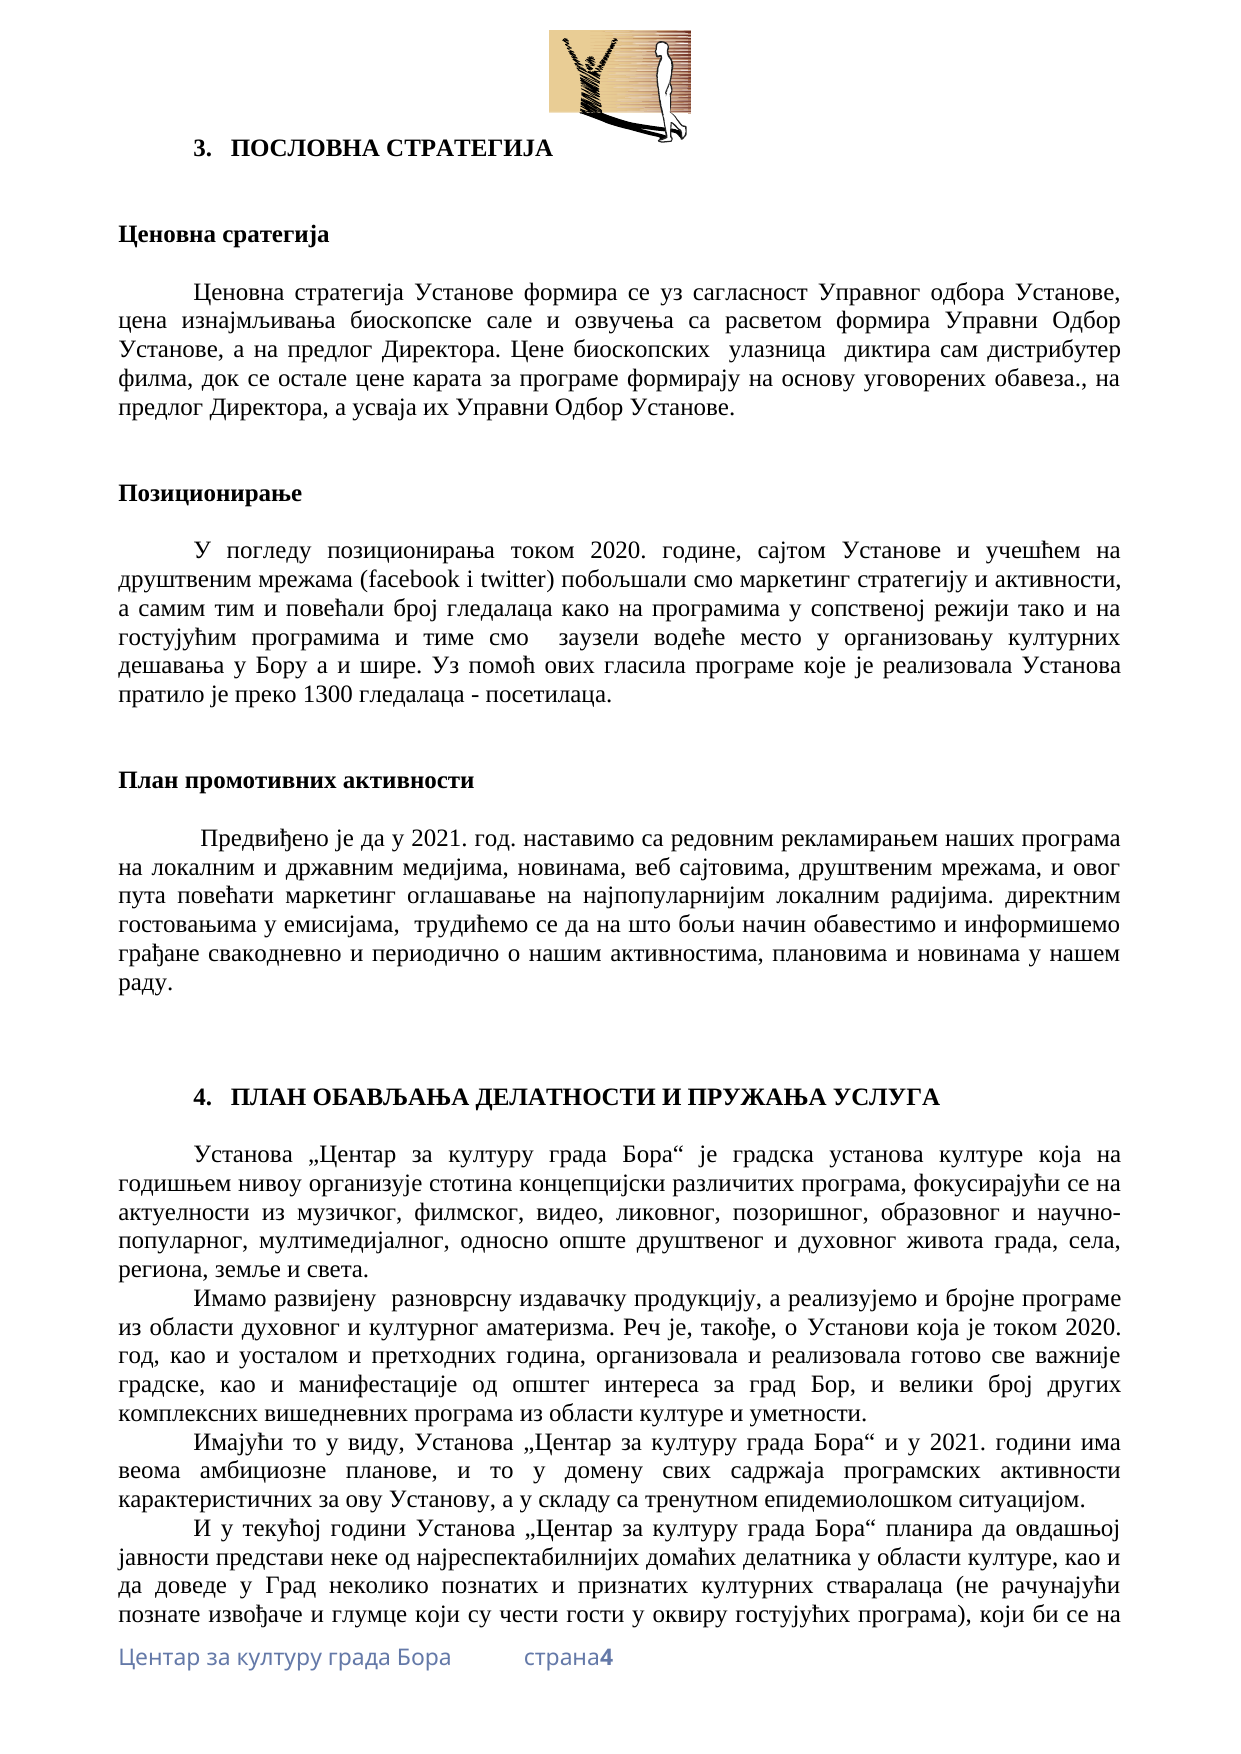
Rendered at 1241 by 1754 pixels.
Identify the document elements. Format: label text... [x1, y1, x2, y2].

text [118, 1513, 1122, 1628]
text Установа „Центар за културу града Бора“ је градска установа културе која на годишњем нивоу организује стотина концепцијски различитих програма, фокусирајући се на актуелности из музичког, филмског, видео, ликовног, позоришног, образовног и научно-популарног, мултимедијалног, односно опште друштвеног и духовног живота града, села, региона, земље и света. [118, 1139, 1122, 1283]
list ПЛАН ОБАВЉАЊА ДЕЛАТНОСТИ И ПРУЖАЊА УСЛУГА [193, 1082, 1122, 1110]
text План промотивних активности [118, 765, 1122, 794]
text У погледу позиционирања током 2020. године, сајтом Установе и учешћем на друштвеним мрежама (facebook i twitter) побољшали смо маркетинг стратегију и активности, а самим тим и повећали број гледалаца како на програмима у сопственој режији тако и на гостујућим програмима и тиме смо заузели водеће место у организовању културних дешавања у Бору а и шире. Уз помоћ ових гласила програме које је реализовала Установа пратило је преко 1300 гледалаца - посетилаца. [118, 535, 1122, 708]
text Ценовна сратегија [118, 219, 1122, 248]
text Имамо развијену разноврсну издавачку продукцију, а реализујемо и бројне програме из области духовног и културног аматеризма. Реч је, такође, о Установи која је током 2020. год, као и уосталом и претходних година, организовала и реализовала готово све важније градске, као и манифестације од општег интереса за град Бор, и велики број других комплексних вишедневних програма из области културе и уметности. [118, 1283, 1122, 1427]
text Ценовна стратегија Установе формира се уз сагласност Управног одбора Установе, цена изнајмљивања биоскопске сале и озвучења са расветом формира Управни Одбор Установе, а на предлог Директора. Цене биоскопских улазница диктира сам дистрибутер филма, док се остале цене карата за програме формирају на основу уговорених обавеза., на предлог Директора, а усваја их Управни Одбор Установе. [118, 277, 1122, 420]
list ПОСЛОВНА СТРАТЕГИЈА [193, 133, 1122, 162]
text Предвиђено је да у 2021. год. наставимо са редовним рекламирањем наших програма на локалним и државним медијима, новинама, веб сајтовима, друштвеним мрежама, и овог пута повећати маркетинг оглашавање на најпопуларнијим локалним радијима. директним гостовањима у емисијама, трудићемо се да на што бољи начин обавестимо и информишемо грађане свакодневно и периодично о нашим активностима, плановима и новинама у нашем раду. [118, 823, 1122, 995]
text Позиционирање [118, 478, 1122, 507]
text Имајући то у виду, Установа „Центар за културу града Бора“ и у 2021. години има веома амбициозне планове, и то у домену свих садржаја програмских активности карактеристичних за ову Установу, а у складу са тренутном епидемиолошком ситуацијом. [118, 1427, 1122, 1513]
